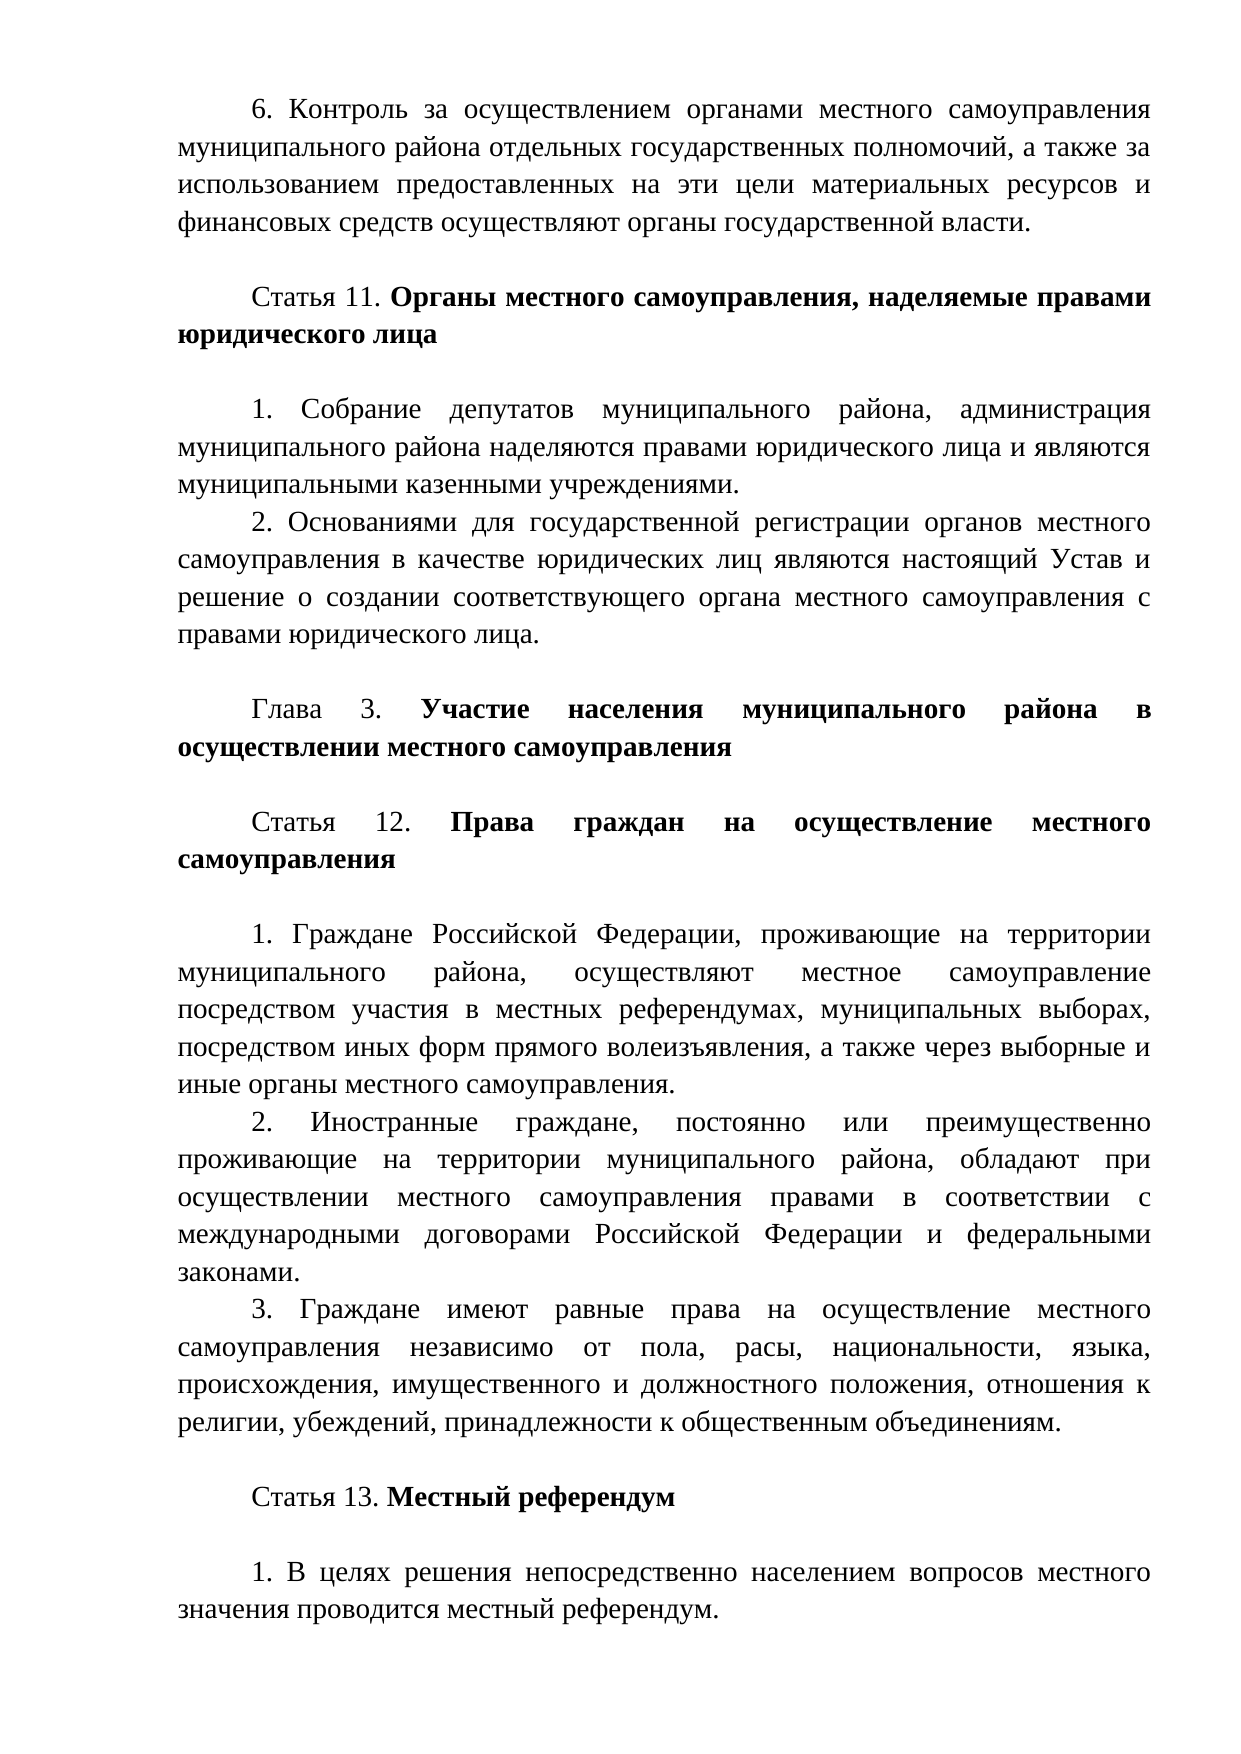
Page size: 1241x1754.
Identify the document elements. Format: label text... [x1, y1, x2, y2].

text 1. Собрание депутатов муниципального района, администрация муниципального района наделяются правами юридического лица и являются муниципальными казенными учреждениями. [177, 389, 1152, 501]
subtitle Статья 12. Права граждан на осуществление местного самоуправления [177, 801, 1152, 876]
text 2. Основаниями для государственной регистрации органов местного самоуправления в качестве юридических лиц являются настоящий Устав и решение о создании соответствующего органа местного самоуправления с правами юридического лица. [177, 501, 1152, 651]
text 1. Граждане Российской Федерации, проживающие на территории муниципального района, осуществляют местное самоуправление посредством участия в местных референдумах, муниципальных выборах, посредством иных форм прямого волеизъявления, а также через выборные и иные органы местного самоуправления. [177, 914, 1152, 1101]
subtitle Статья 11. Органы местного самоуправления, наделяемые правами юридического лица [177, 276, 1152, 351]
text 2. Иностранные граждане, постоянно или преимущественно проживающие на территории муниципального района, обладают при осуществлении местного самоуправления правами в соответствии с международными договорами Российской Федерации и федеральными законами. [177, 1101, 1152, 1289]
text 6. Контроль за осуществлением органами местного самоуправления муниципального района отдельных государственных полномочий, а также за использованием предоставленных на эти цели материальных ресурсов и финансовых средств осуществляют органы государственной власти. [177, 89, 1152, 239]
subtitle Глава 3. Участие населения муниципального района в осуществлении местного самоуправления [177, 689, 1152, 764]
text 3. Граждане имеют равные права на осуществление местного самоуправления независимо от пола, расы, национальности, языка, происхождения, имущественного и должностного положения, отношения к религии, убеждений, принадлежности к общественным объединениям. [177, 1289, 1152, 1439]
text 1. В целях решения непосредственно населением вопросов местного значения проводится местный референдум. [177, 1551, 1152, 1626]
subtitle Статья 13. Местный референдум [177, 1476, 1152, 1514]
